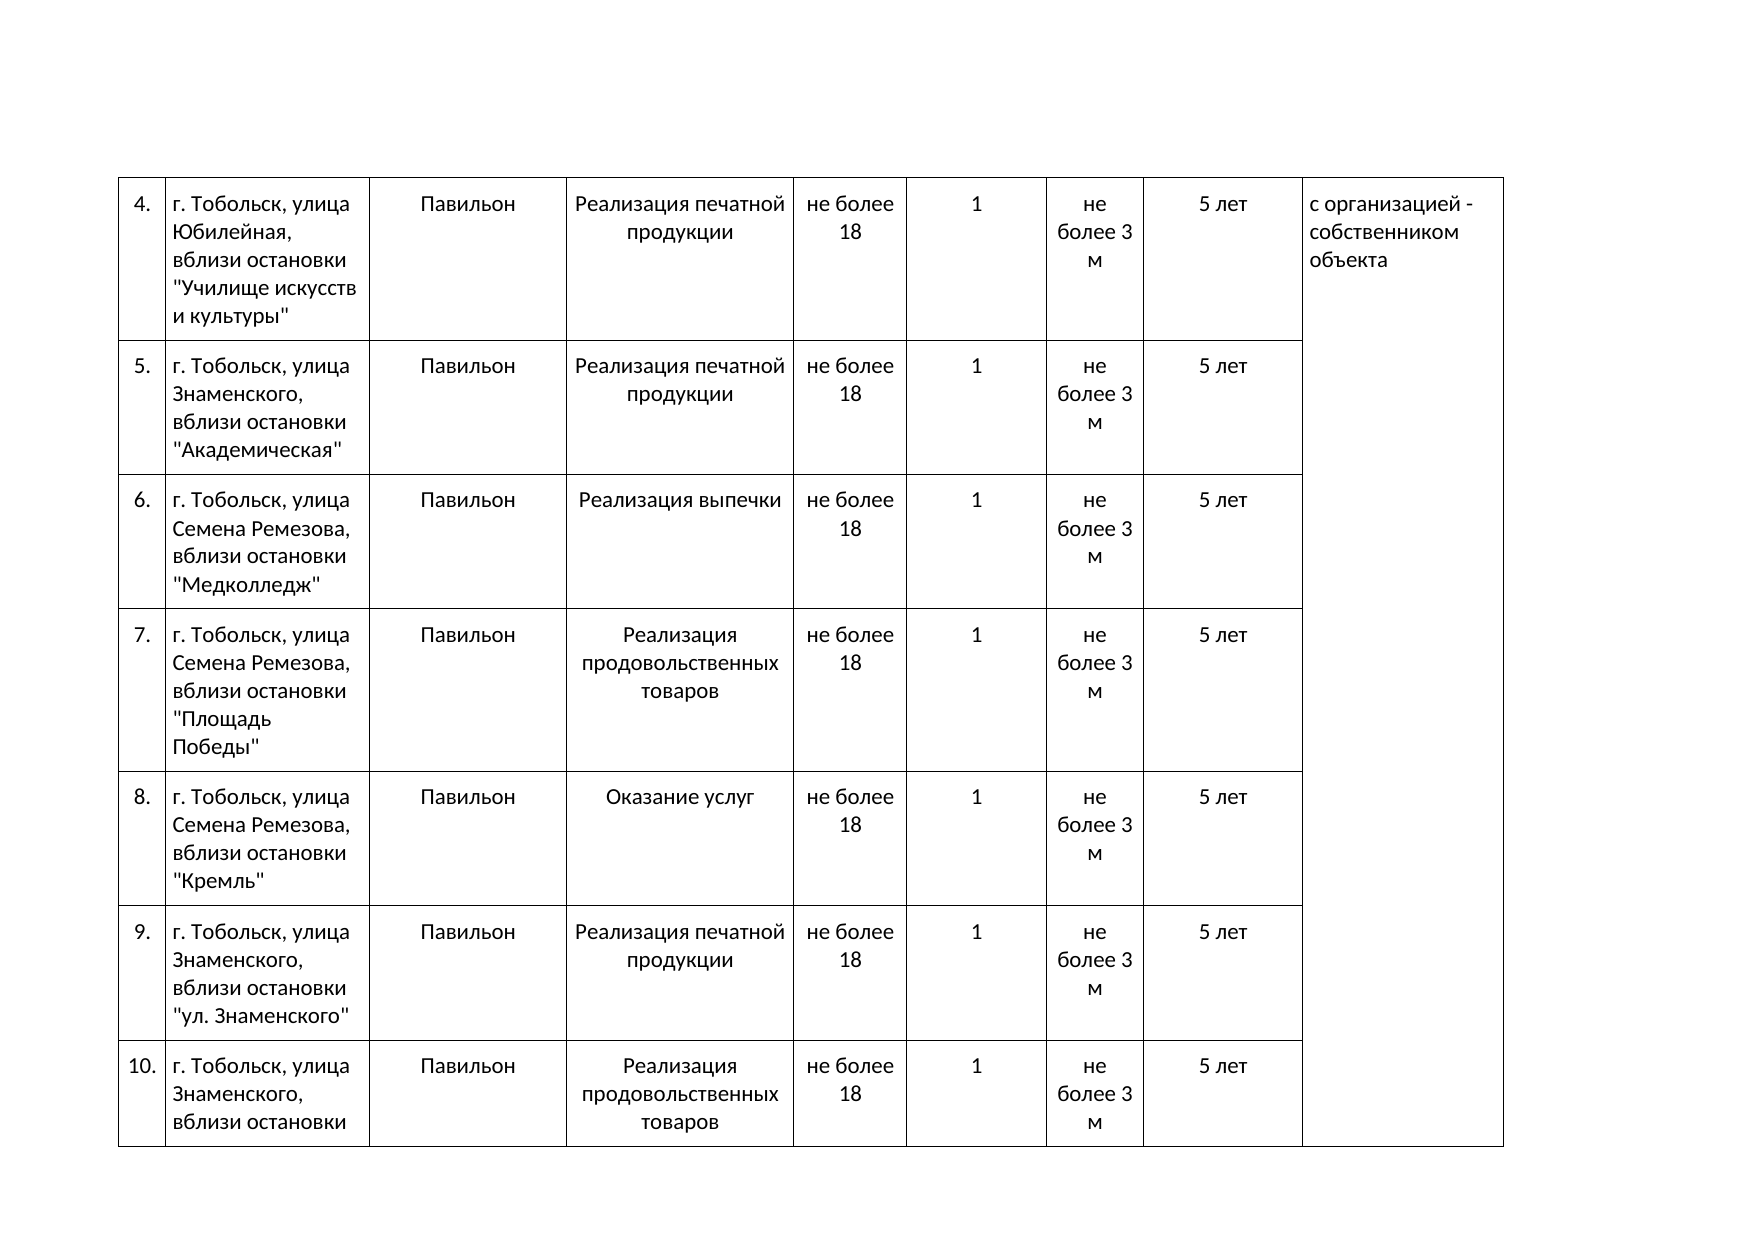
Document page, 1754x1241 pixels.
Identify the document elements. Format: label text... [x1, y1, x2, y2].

table_cell г. Тобольск, улица Семена Ремезова, вблизи остановки "Площадь Победы" [166, 609, 369, 771]
table_cell не более 3 м [1047, 475, 1143, 608]
table_cell не более 18 [794, 772, 906, 905]
table_cell 8. [119, 772, 165, 905]
table_cell Оказание услуг [567, 772, 793, 905]
table_cell 9. [119, 906, 165, 1039]
table_cell 6. [119, 475, 165, 608]
table_cell Павильон [370, 341, 566, 474]
table_cell 5. [119, 341, 165, 474]
table_cell не более 3 м [1047, 609, 1143, 771]
table_cell Реализация печатной продукции [567, 178, 793, 339]
table_cell 1 [907, 475, 1046, 608]
table_cell не более 18 [794, 475, 906, 608]
table_cell Реализация печатной продукции [567, 341, 793, 474]
table_cell 5 лет [1144, 772, 1302, 905]
table_cell не более 18 [794, 906, 906, 1039]
table_cell не более 18 [794, 1041, 906, 1146]
table_cell Реализация продовольственных товаров [567, 609, 793, 771]
table_cell не более 3 м [1047, 1041, 1143, 1146]
table_cell 5 лет [1144, 178, 1302, 339]
table_cell 7. [119, 609, 165, 771]
table_cell 4. [119, 178, 165, 339]
table_cell 5 лет [1144, 341, 1302, 474]
table_cell г. Тобольск, улица Знаменского, вблизи остановки "Академическая" [166, 341, 369, 474]
table_cell Реализация печатной продукции [567, 906, 793, 1039]
table_cell 5 лет [1144, 1041, 1302, 1146]
table_cell не более 3 м [1047, 772, 1143, 905]
table_cell не более 18 [794, 341, 906, 474]
table_cell 10. [119, 1041, 165, 1146]
table_cell 1 [907, 1041, 1046, 1146]
table_cell 5 лет [1144, 609, 1302, 771]
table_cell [567, 1041, 793, 1146]
table_cell г. Тобольск, улица Знаменского, вблизи остановки "ул. Знаменского" [166, 906, 369, 1039]
table_cell не более 3 м [1047, 906, 1143, 1039]
table_cell 1 [907, 772, 1046, 905]
table_cell Павильон [370, 609, 566, 771]
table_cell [166, 1041, 369, 1146]
table_cell Павильон [370, 475, 566, 608]
table_cell 1 [907, 609, 1046, 771]
table_cell не более 3 м [1047, 341, 1143, 474]
table_cell не более 3 м [1047, 178, 1143, 339]
table_cell Реализация выпечки [567, 475, 793, 608]
table_cell г. Тобольск, улица Семена Ремезова, вблизи остановки "Кремль" [166, 772, 369, 905]
table_cell не более 18 [794, 609, 906, 771]
table_cell Павильон [370, 906, 566, 1039]
table_cell 5 лет [1144, 475, 1302, 608]
table_cell 5 лет [1144, 906, 1302, 1039]
table_cell г. Тобольск, улица Семена Ремезова, вблизи остановки "Медколледж" [166, 475, 369, 608]
table_cell 1 [907, 341, 1046, 474]
table_cell Павильон [370, 1041, 566, 1146]
table_cell Павильон [370, 772, 566, 905]
table_cell не более 18 [794, 178, 906, 339]
table_cell Павильон [370, 178, 566, 339]
table_cell 1 [907, 906, 1046, 1039]
table_cell 1 [907, 178, 1046, 339]
table_cell г. Тобольск, улица Юбилейная, вблизи остановки "Училище искусств и культуры" [166, 178, 369, 339]
